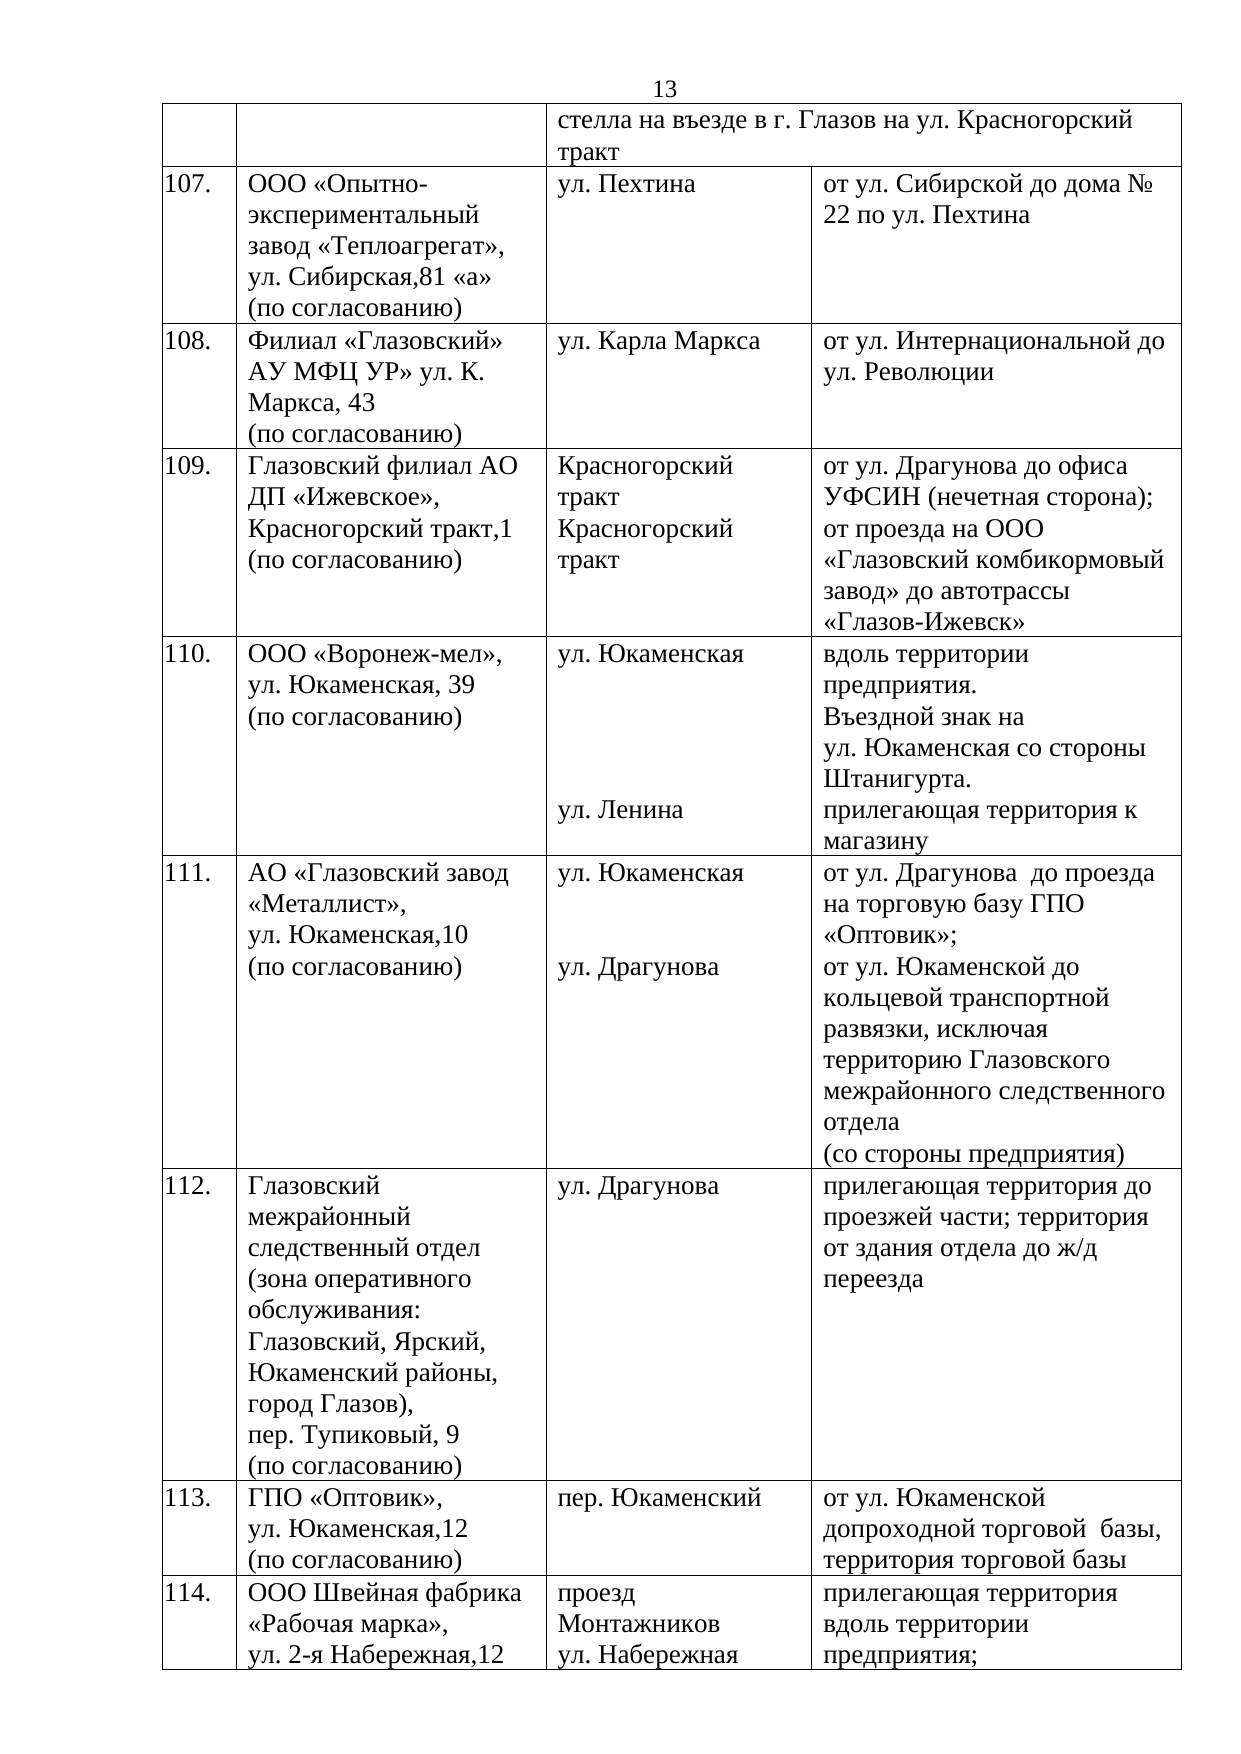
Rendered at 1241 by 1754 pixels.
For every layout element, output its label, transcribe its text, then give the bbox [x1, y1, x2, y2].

table_cell АО «Глазовский завод «Металлист», ул. Юкаменская,10 (по согласованию) [237, 856, 546, 1168]
table_cell Глазовский межрайонный следственный отдел (зона оперативного обслуживания: Глазовский, Ярский, Юкаменский районы, город Глазов), пер. Тупиковый, 9 (по согласованию) [237, 1169, 546, 1480]
table_cell [163, 1576, 236, 1669]
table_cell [812, 1576, 1181, 1669]
table_cell от ул. Драгунова до проезда на торговую базу ГПО «Оптовик»; от ул. Юкаменской до кольцевой транспортной развязки, исключая территорию Глазовского межрайонного следственного отдела (со стороны предприятия) [812, 856, 1181, 1168]
table_cell [163, 1481, 236, 1575]
table_cell [163, 324, 236, 448]
table_cell [163, 1169, 236, 1480]
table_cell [547, 1576, 811, 1669]
table_cell ул. Пехтина [547, 167, 811, 323]
table_cell [163, 167, 236, 323]
table_cell ГПО «Оптовик», ул. Юкаменская,12 (по согласованию) [237, 1481, 546, 1575]
table_cell от ул. Интернациональной до ул. Революции [812, 324, 1181, 448]
table_cell пер. Юкаменский [547, 1481, 811, 1575]
table_cell ул. Драгунова [547, 1169, 811, 1480]
table_cell ООО «Опытно-экспериментальный завод «Теплоагрегат», ул. Сибирская,81 «а» (по согласованию) [237, 167, 546, 323]
table_cell от ул. Драгунова до офиса УФСИН (нечетная сторона); от проезда на ООО «Глазовский комбикормовый завод» до автотрассы «Глазов-Ижевск» [812, 449, 1181, 636]
table_cell стелла на въезде в г. Глазов на ул. Красногорский тракт [547, 104, 1181, 166]
table_cell от ул. Юкаменской допроходной торговой базы, территория торговой базы [812, 1481, 1181, 1575]
table_cell Глазовский филиал АО ДП «Ижевское», Красногорский тракт,1 (по согласованию) [237, 449, 546, 636]
table_cell ул. Юкаменская ул. Ленина [547, 637, 811, 855]
table_cell ООО «Воронеж-мел», ул. Юкаменская, 39 (по согласованию) [237, 637, 546, 855]
table_cell прилегающая территория до проезжей части; территория от здания отдела до ж/д переезда [812, 1169, 1181, 1480]
table_cell Красногорский тракт Красногорский тракт [547, 449, 811, 636]
table_cell Филиал «Глазовский» АУ МФЦ УР» ул. К. Маркса, 43 (по согласованию) [237, 324, 546, 448]
table_cell от ул. Сибирской до дома № 22 по ул. Пехтина [812, 167, 1181, 323]
table_cell [163, 449, 236, 636]
table_cell [163, 637, 236, 855]
table_cell ул. Юкаменская ул. Драгунова [547, 856, 811, 1168]
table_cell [237, 1576, 546, 1669]
table_cell вдоль территории предприятия. Въездной знак на ул. Юкаменская со стороны Штанигурта. прилегающая территория к магазину [812, 637, 1181, 855]
table_cell ул. Карла Маркса [547, 324, 811, 448]
table_cell [163, 856, 236, 1168]
